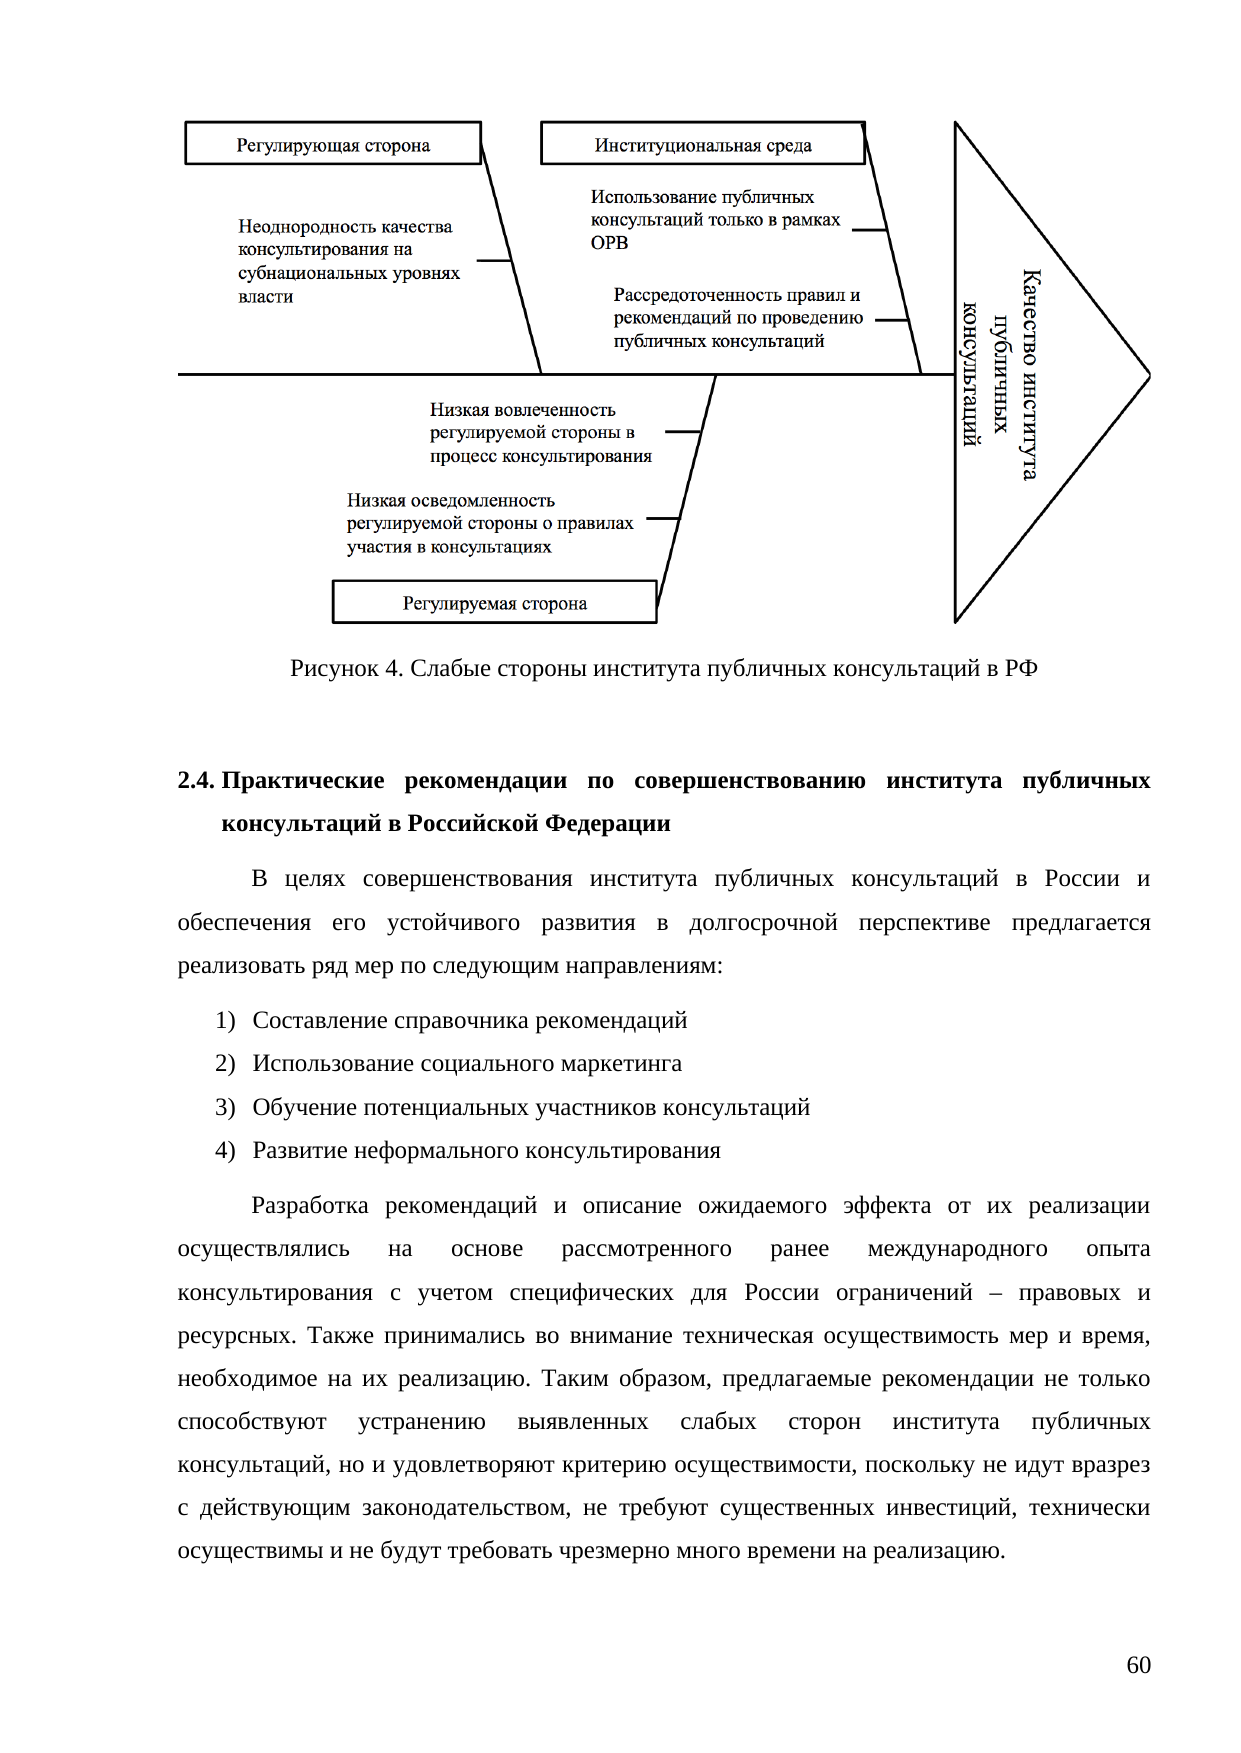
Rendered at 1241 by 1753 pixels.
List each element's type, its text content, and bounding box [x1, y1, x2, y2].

text Рисунок 4. Слабые стороны института публичных консультаций в РФ [177, 653, 1152, 682]
picture [178, 118, 1151, 627]
list Использование социального маркетинга [215, 1048, 1152, 1077]
text Разработка рекомендаций и описание ожидаемого эффекта от их реализации осуществлялись на основе рассмотренного ранее международного опыта консультирования с учетом специфических для России ограничений – правовых и ресурсных. Также принимались во внимание техническая осуществимость мер и время, необходимое на их реализацию. Таким образом, предлагаемые рекомендации не только способствуют устранению выявленных слабых сторон института публичных консультаций, но и удовлетворяют критерию осуществимости, поскольку не идут вразрез с действующим законодательством, не требуют существенных инвестиций, технически осуществимы и не будут требовать чрезмерно много времени на реализацию. [177, 1190, 1152, 1564]
list Развитие неформального консультирования [215, 1135, 1152, 1163]
list Практические рекомендации по совершенствованию института публичных консультаций в Российской Федерации [177, 765, 1152, 837]
list Составление справочника рекомендаций [215, 1005, 1152, 1034]
list Обучение потенциальных участников консультаций [215, 1092, 1152, 1120]
text В целях совершенствования института публичных консультаций в России и обеспечения его устойчивого развития в долгосрочной перспективе предлагается реализовать ряд мер по следующим направлениям: [177, 863, 1152, 978]
